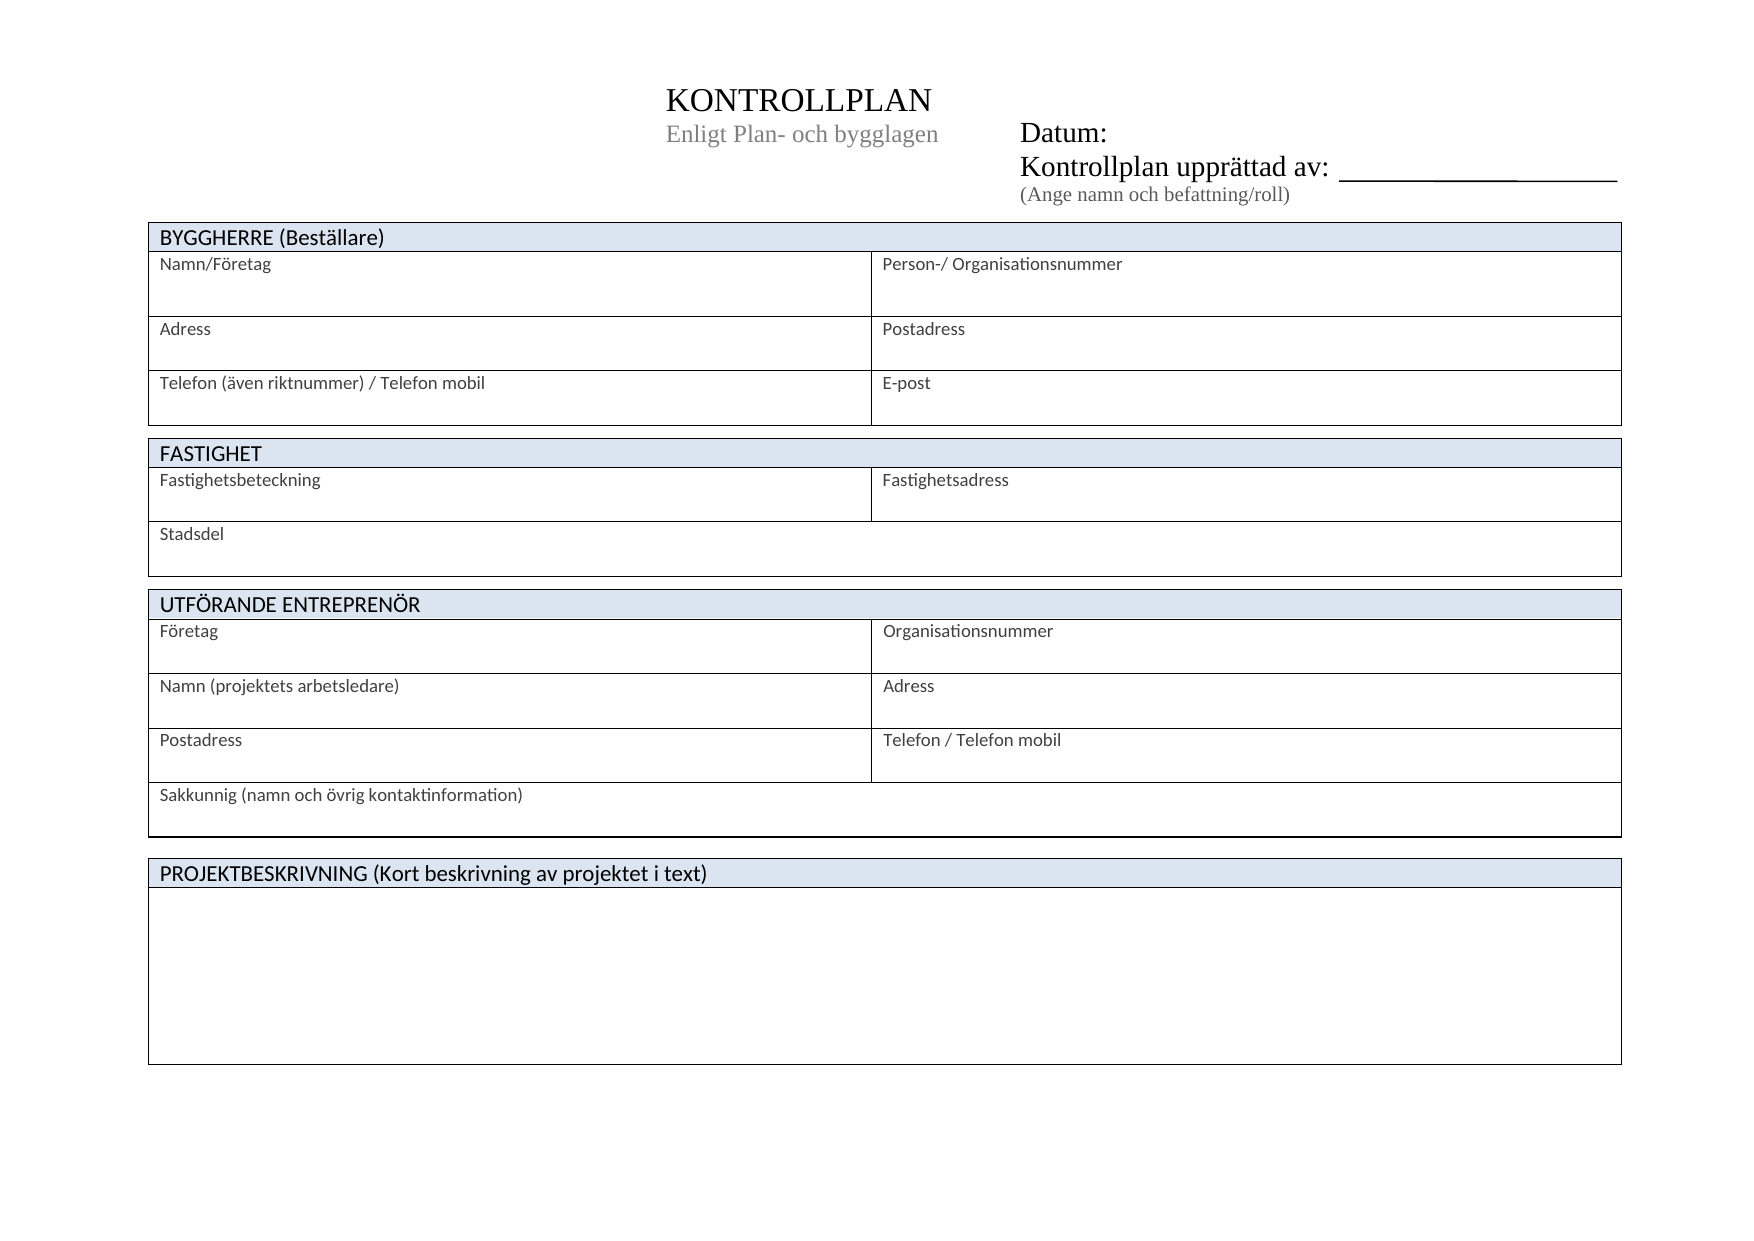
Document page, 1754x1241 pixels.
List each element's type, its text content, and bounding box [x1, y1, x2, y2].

table_cell Namn (projektets arbetsledare) [149, 674, 871, 727]
text Enligt Plan- och bygglagen Datum: [75, 115, 1679, 149]
table_cell Fastighetsadress [872, 468, 1621, 521]
table_cell Postadress [149, 729, 871, 782]
table_cell Person-/ Organisationsnummer [872, 252, 1621, 316]
table_cell Företag [149, 620, 871, 673]
table_cell Sakkunnig (namn och övrig kontaktinformation) [149, 783, 1621, 836]
table_header BYGGHERRE (Beställare) [149, 223, 1621, 251]
text Kontrollplan upprättad av: [75, 149, 1679, 182]
table_cell Postadress [872, 317, 1621, 370]
table_header UTFÖRANDE ENTREPRENÖR [149, 590, 1621, 618]
table_cell Stadsdel [149, 522, 1621, 576]
table_header FASTIGHET [149, 439, 1621, 467]
table_header PROJEKTBESKRIVNING (Kort beskrivning av projektet i text) [149, 859, 1621, 887]
table_cell Organisationsnummer [872, 620, 1621, 673]
table_cell Adress [872, 674, 1621, 727]
table_cell Telefon (även riktnummer) / Telefon mobil [149, 371, 871, 425]
text (Ange namn och befattning/roll) [75, 182, 1679, 206]
table_cell Fastighetsbeteckning [149, 468, 871, 521]
table_cell Adress [149, 317, 871, 370]
table_cell Namn/Företag [149, 252, 871, 316]
table_cell [149, 888, 1621, 1064]
table_cell E-post [872, 371, 1621, 425]
table_cell Telefon / Telefon mobil [872, 729, 1621, 782]
